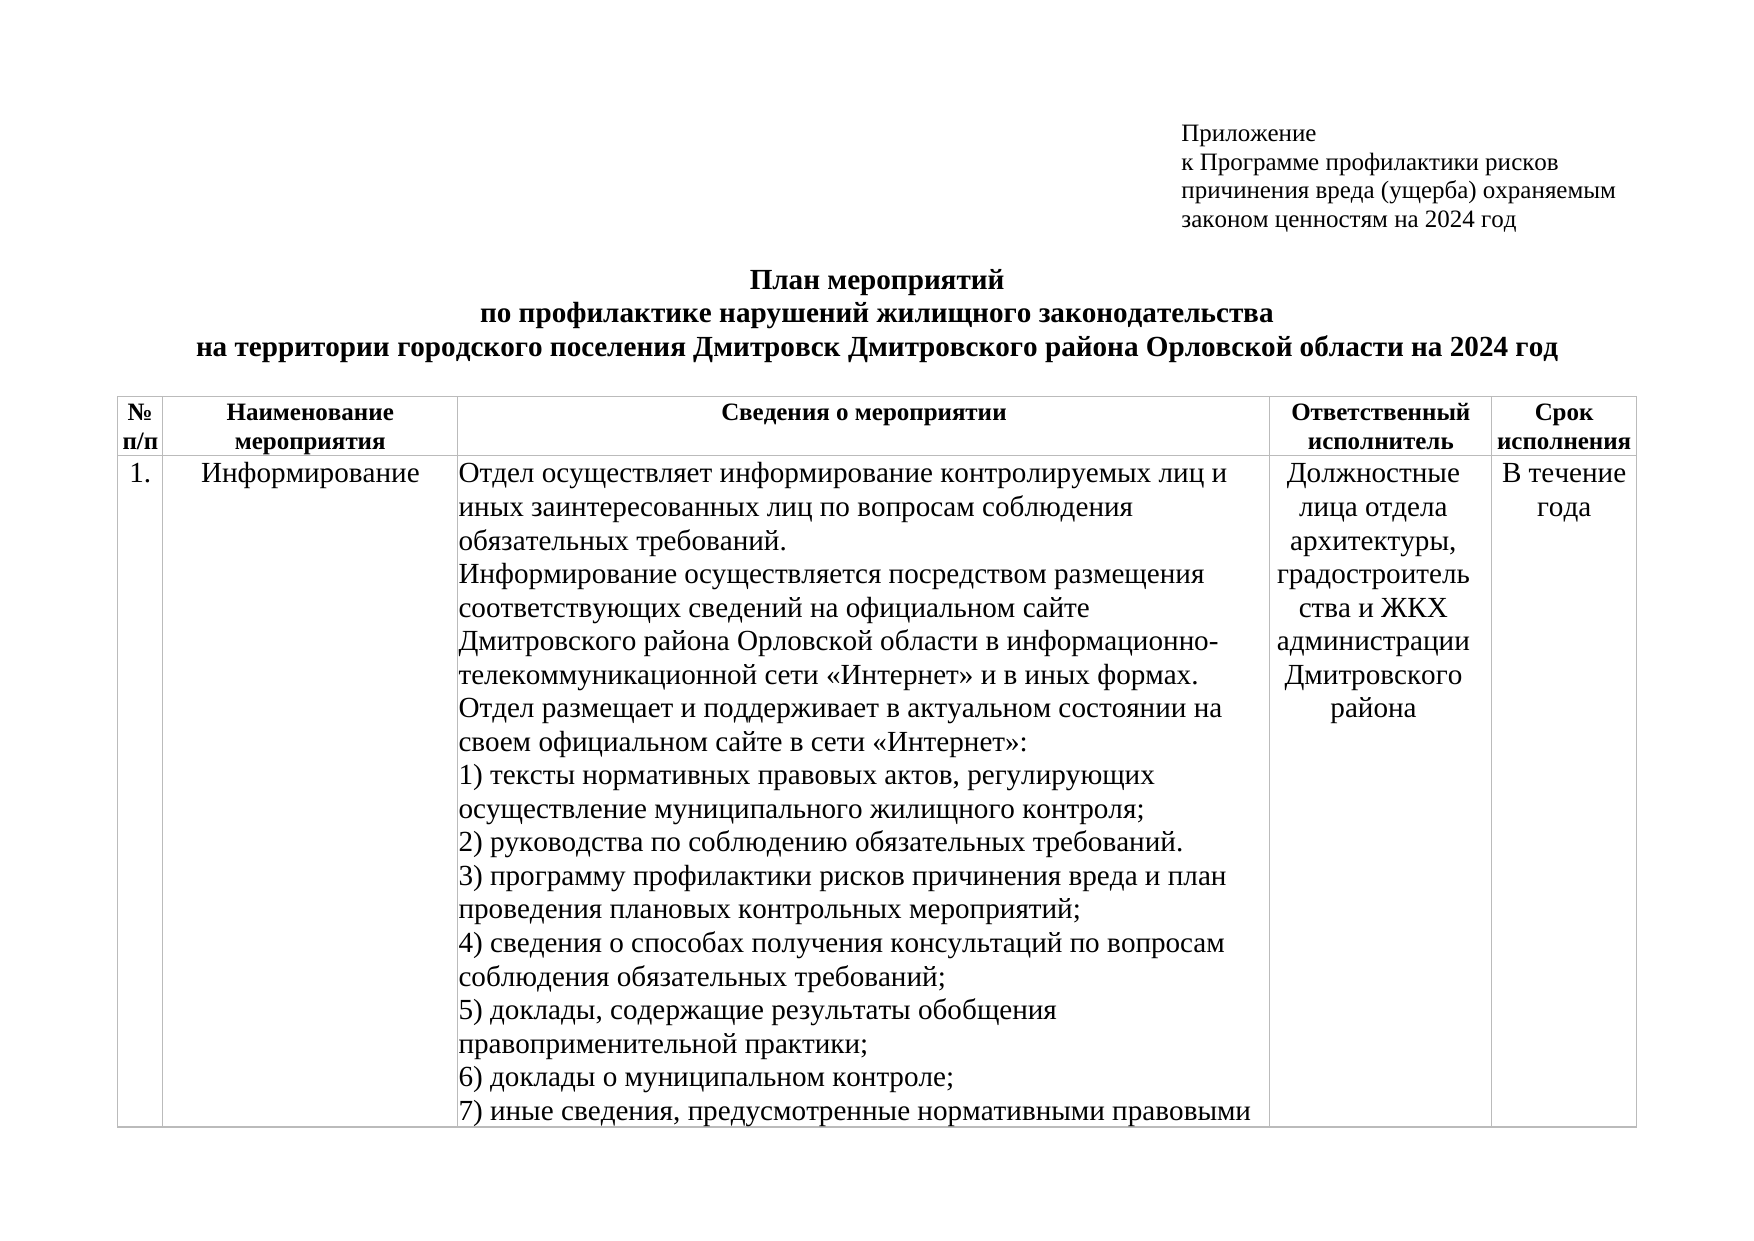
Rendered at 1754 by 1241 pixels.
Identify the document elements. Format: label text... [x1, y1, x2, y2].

table_header Наименование мероприятия [163, 397, 457, 454]
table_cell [458, 456, 1269, 1126]
text План мероприятий [118, 262, 1636, 295]
table_cell Информирование [163, 456, 457, 1126]
text причинения вреда (ущерба) охраняемым законом ценностям на 2024 год [1181, 176, 1636, 233]
table_header № п/п [118, 397, 162, 454]
table_header Сведения о мероприятии [458, 397, 1269, 454]
text по профилактике нарушений жилищного законодательства [118, 295, 1636, 329]
text на территории городского поселения Дмитровск Дмитровского района Орловской области на 2024 год [118, 329, 1636, 362]
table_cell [1270, 456, 1491, 1126]
table_header Срок исполнения [1492, 397, 1636, 454]
table_cell 1. [118, 456, 162, 1126]
text к Программе профилактики рисков [1181, 147, 1636, 176]
table_cell В течение года [1492, 456, 1636, 1126]
text Приложение [1181, 118, 1636, 147]
table_header Ответственный исполнитель [1270, 397, 1491, 454]
